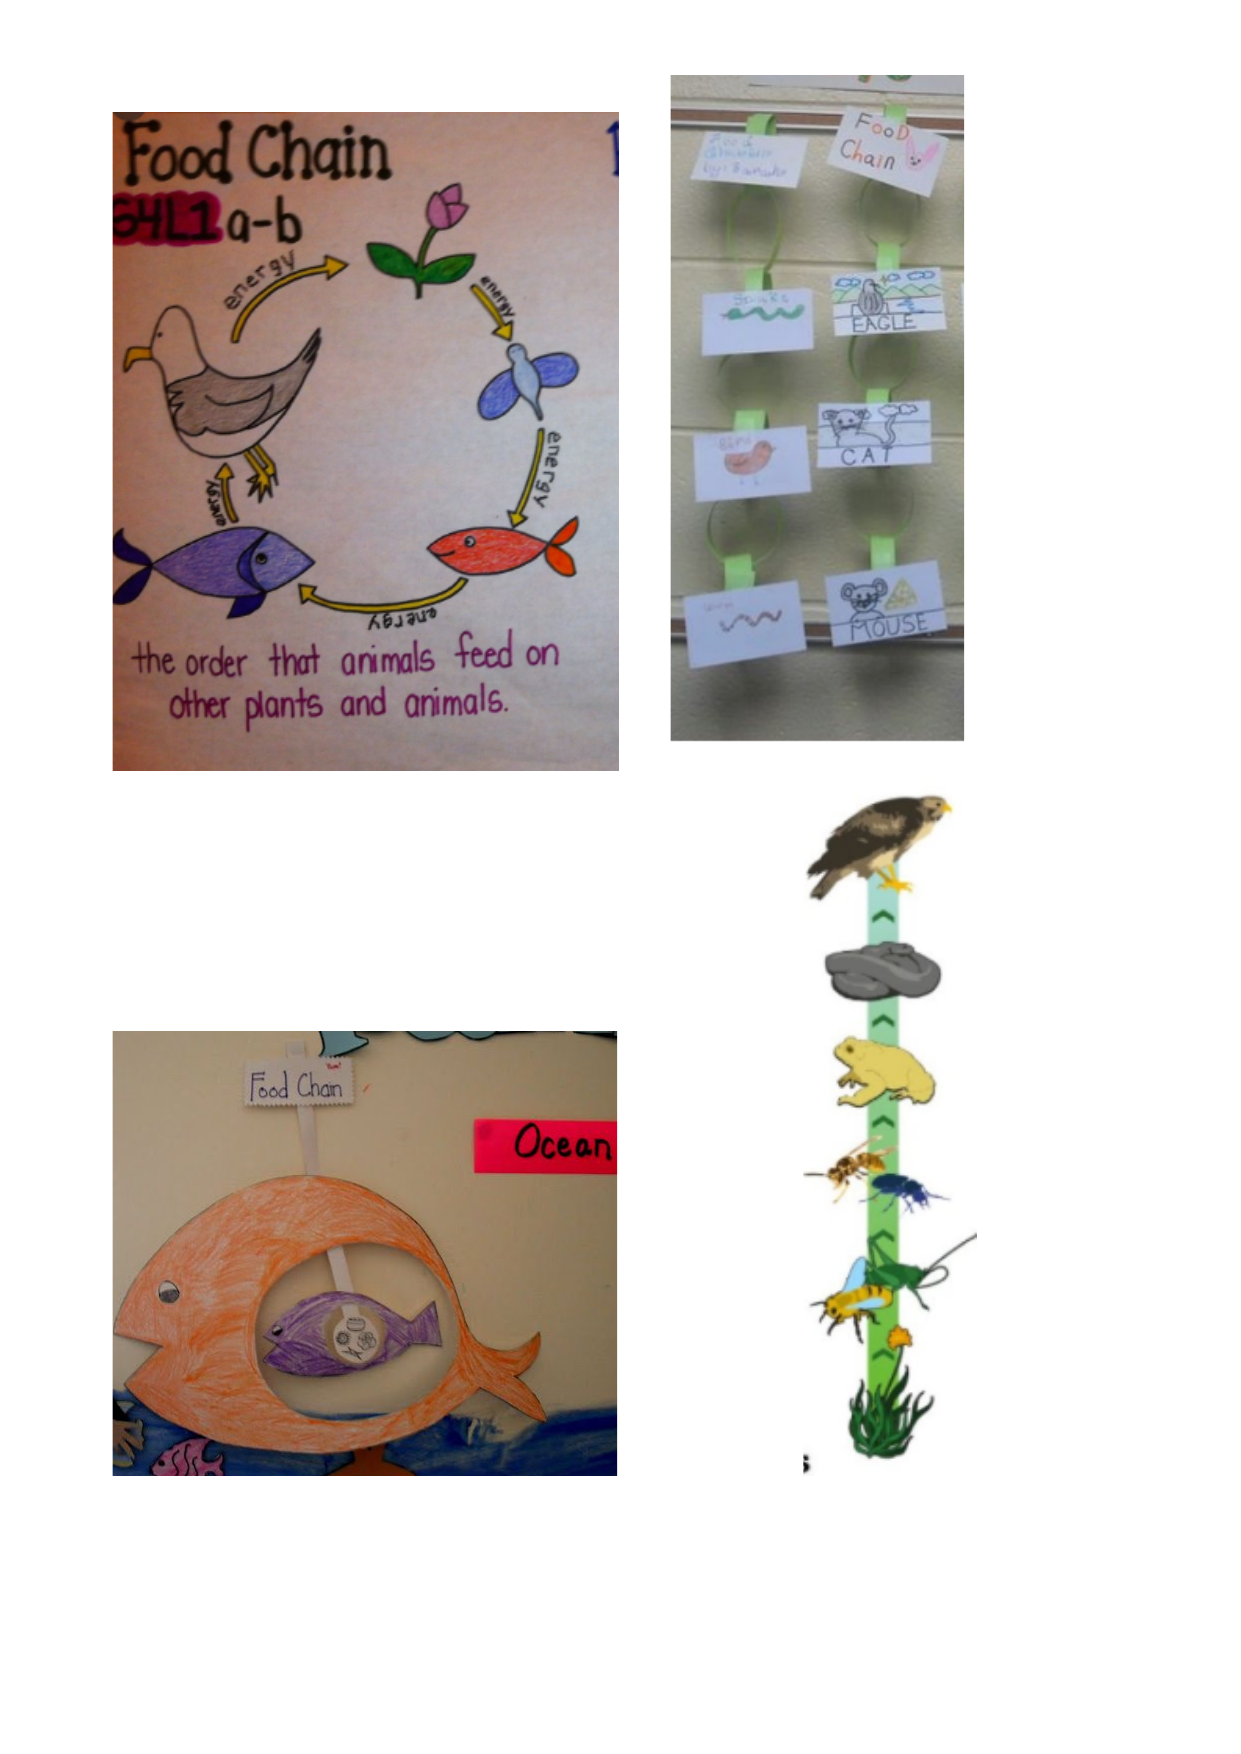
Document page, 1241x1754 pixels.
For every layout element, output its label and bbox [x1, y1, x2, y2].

picture [670, 75, 965, 771]
picture [112, 1031, 618, 1476]
picture [112, 112, 619, 771]
picture [803, 772, 977, 1476]
